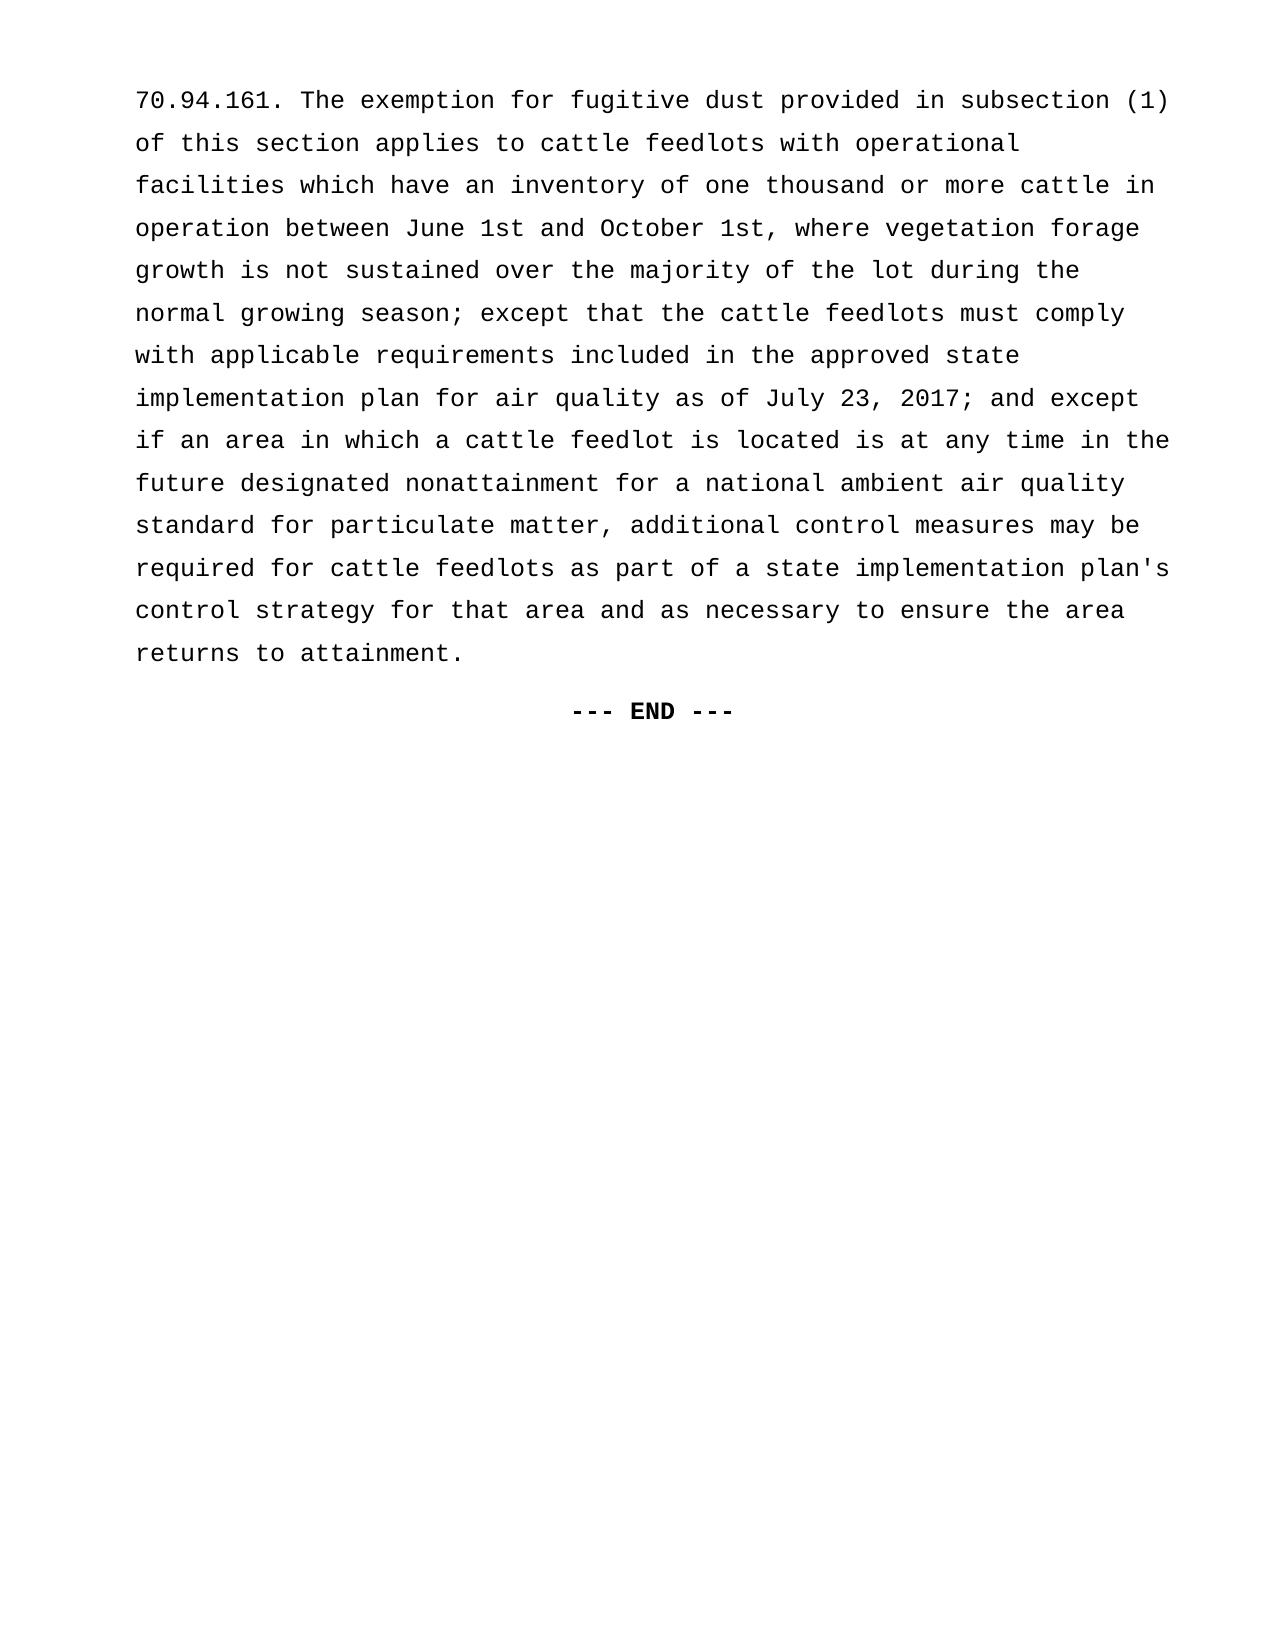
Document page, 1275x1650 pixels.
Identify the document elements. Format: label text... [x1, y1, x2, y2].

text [135, 75, 1170, 670]
text --- END --- [135, 698, 1170, 727]
